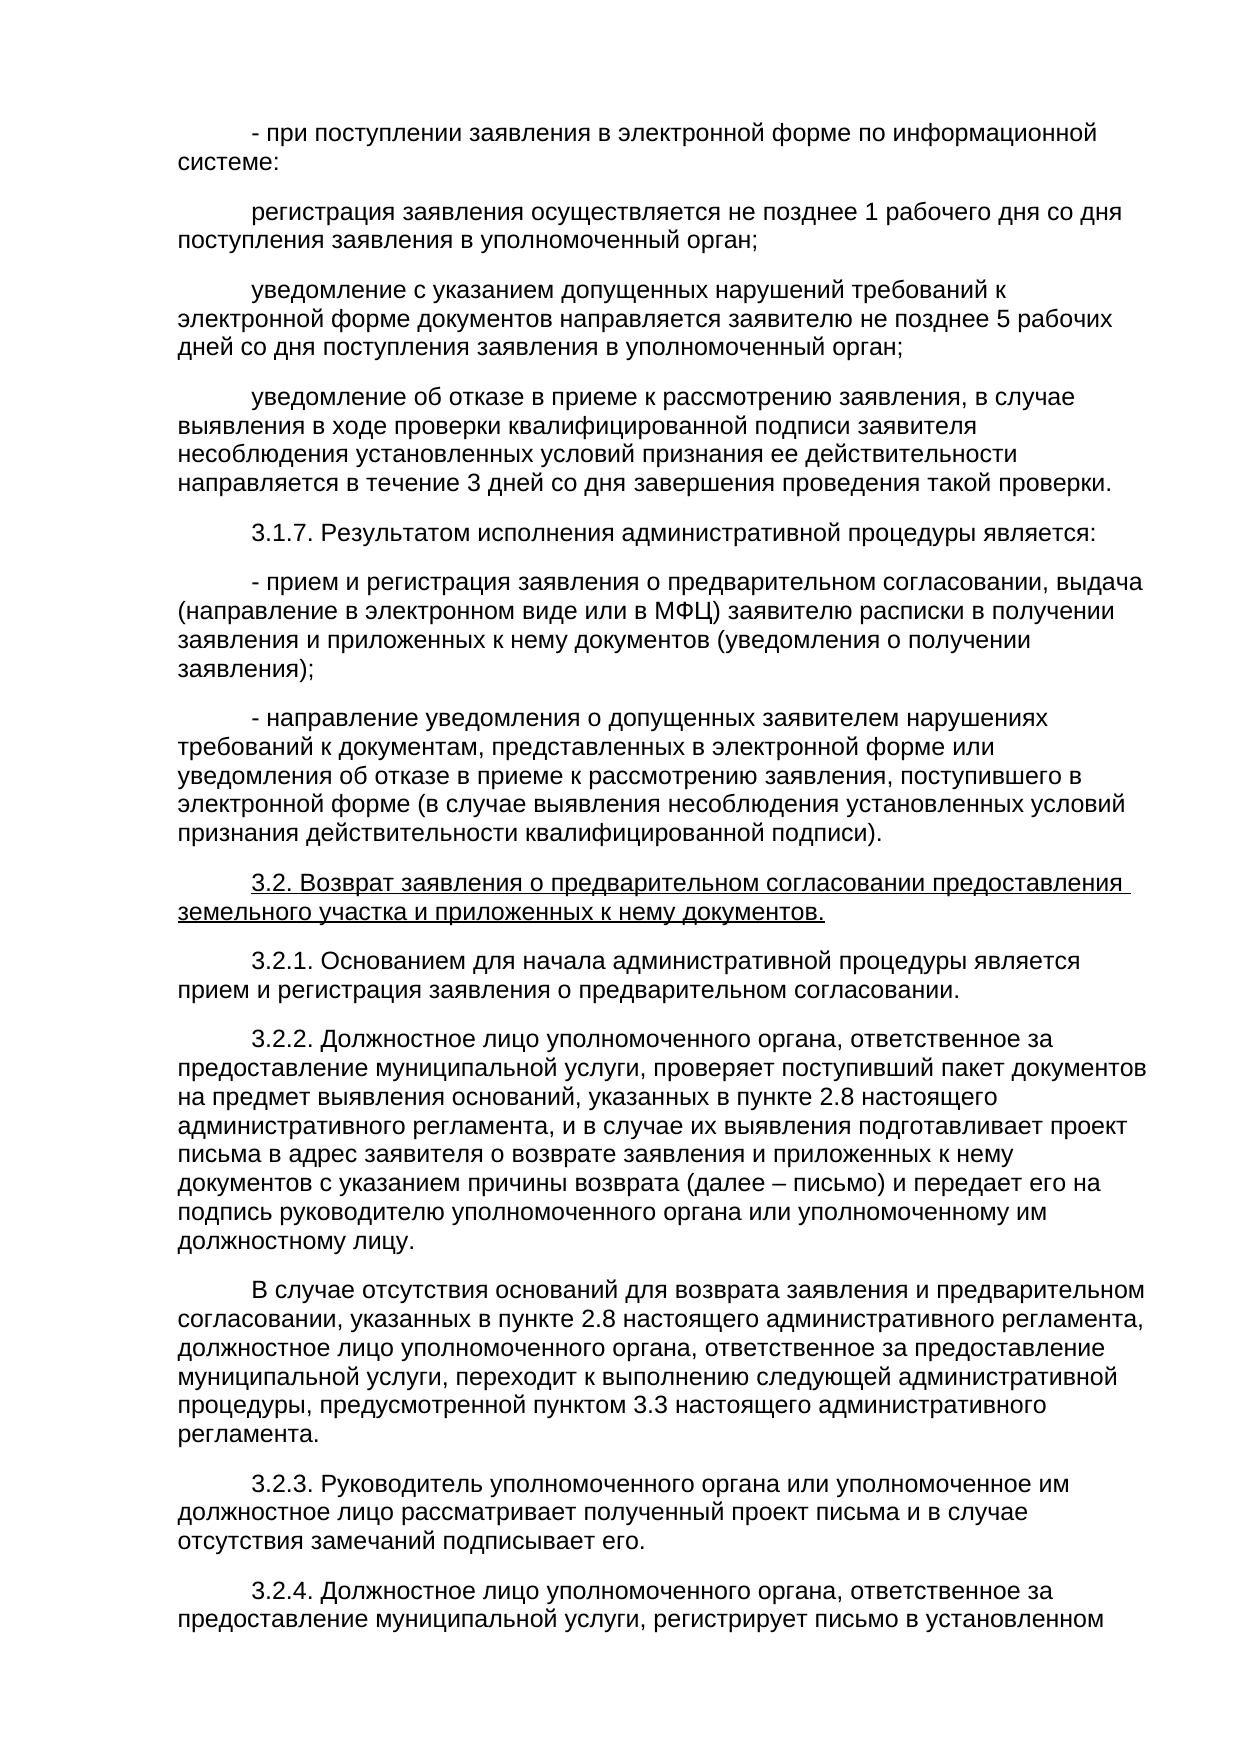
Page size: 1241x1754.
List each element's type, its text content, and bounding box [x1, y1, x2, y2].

text 3.2.3. Руководитель уполномоченного органа или уполномоченное им должностное лицо рассматривает полученный проект письма и в случае отсутствия замечаний подписывает его. [177, 1468, 1152, 1555]
text 3.1.7. Результатом исполнения административной процедуры является: [177, 518, 1152, 546]
text 3.2.1. Основанием для начала административной процедуры является прием и регистрация заявления о предварительном согласовании. [177, 946, 1152, 1003]
text - направление уведомления о допущенных заявителем нарушениях требований к документам, представленных в электронной форме или уведомления об отказе в приеме к рассмотрению заявления, поступившего в электронной форме (в случае выявления несоблюдения установленных условий признания действительности квалифицированной подписи). [177, 703, 1152, 847]
text В случае отсутствия оснований для возврата заявления и предварительном согласовании, указанных в пункте 2.8 настоящего административного регламента, должностное лицо уполномоченного органа, ответственное за предоставление муниципальной услуги, переходит к выполнению следующей административной процедуры, предусмотренной пунктом 3.3 настоящего административного регламента. [177, 1275, 1152, 1448]
text 3.2.2. Должностное лицо уполномоченного органа, ответственное за предоставление муниципальной услуги, проверяет поступивший пакет документов на предмет выявления оснований, указанных в пункте 2.8 настоящего административного регламента, и в случае их выявления подготавливает проект письма в адрес заявителя о возврате заявления и приложенных к нему документов с указанием причины возврата (далее – письмо) и передает его на подпись руководителю уполномоченного органа или уполномоченному им должностному лицу. [177, 1024, 1152, 1254]
text - прием и регистрация заявления о предварительном согласовании, выдача (направление в электронном виде или в МФЦ) заявителю расписки в получении заявления и приложенных к нему документов (уведомления о получении заявления); [177, 567, 1152, 682]
text уведомление об отказе в приеме к рассмотрению заявления, в случае выявления в ходе проверки квалифицированной подписи заявителя несоблюдения установленных условий признания ее действительности направляется в течение 3 дней со дня завершения проведения такой проверки. [177, 382, 1152, 497]
text - при поступлении заявления в электронной форме по информационной системе: [177, 118, 1152, 176]
text уведомление с указанием допущенных нарушений требований к электронной форме документов направляется заявителю не позднее 5 рабочих дней со дня поступления заявления в уполномоченный орган; [177, 275, 1152, 361]
text регистрация заявления осуществляется не позднее 1 рабочего дня со дня поступления заявления в уполномоченный орган; [177, 196, 1152, 254]
text 3.2. Возврат заявления о предварительном согласовании предоставления земельного участка и приложенных к нему документов. [177, 868, 1152, 925]
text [177, 1576, 1152, 1633]
